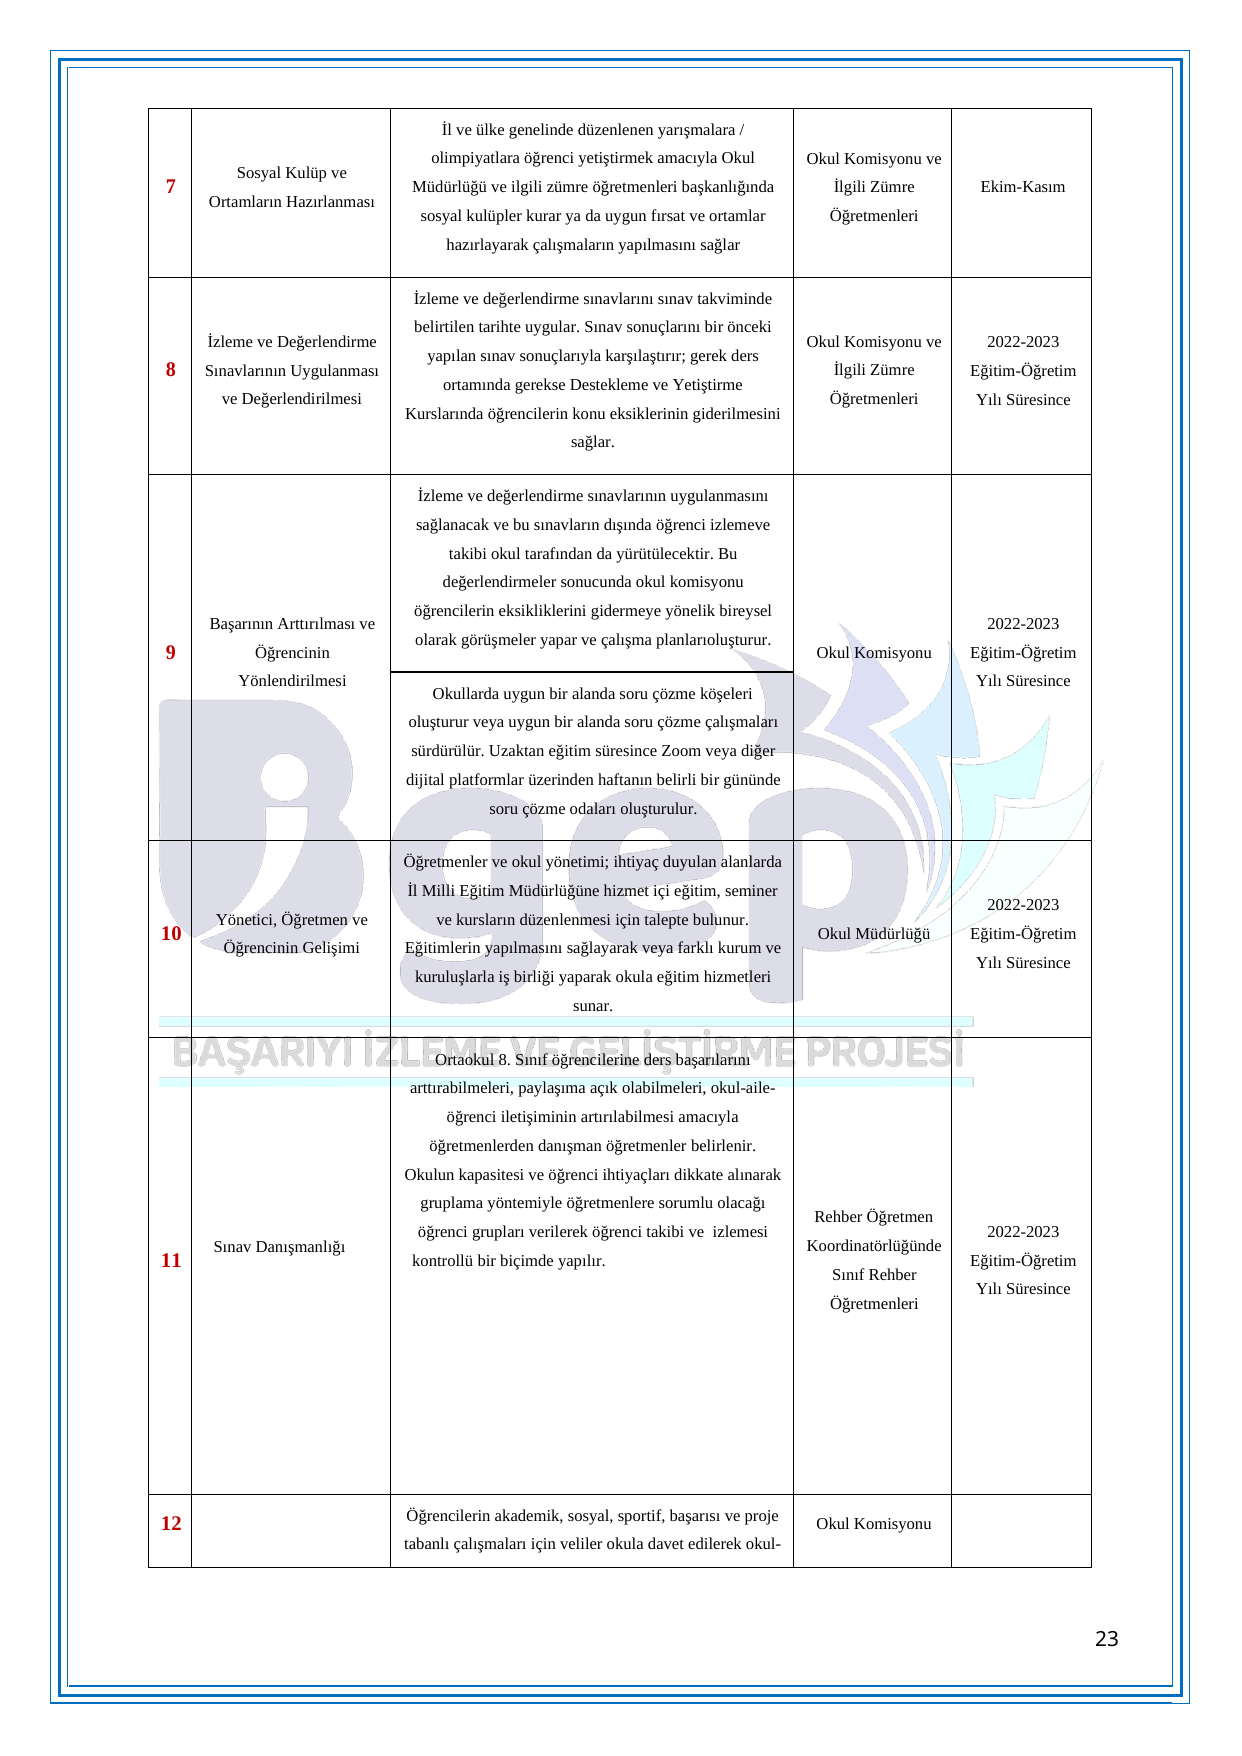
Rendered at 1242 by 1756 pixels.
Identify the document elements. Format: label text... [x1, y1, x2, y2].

table_cell Öğretmenler ve okul yönetimi; ihtiyaç duyulan alanlarda İl Milli Eğitim Müdürlüğüne hizmet içi eğitim, seminer ve kursların düzenlenmesi için talepte bulunur. Eğitimlerin yapılmasını sağlayarak veya farklı kurum ve kuruluşlarla iş birliği yaparak okula eğitim hizmetleri sunar. [391, 841, 793, 1037]
table_cell 2022-2023 Eğitim-Öğretim Yılı Süresince [952, 1038, 1091, 1493]
table_header 7 [149, 109, 191, 277]
table_cell Rehber Öğretmen Koordinatörlüğünde Sınıf Rehber Öğretmenleri [794, 1038, 951, 1493]
table_cell Okul Komisyonu [794, 475, 951, 840]
table_cell 8 [149, 278, 191, 474]
table_cell Okullarda uygun bir alanda soru çözme köşeleri oluşturur veya uygun bir alanda soru çözme çalışmaları sürdürülür. Uzaktan eğitim süresince Zoom veya diğer dijital platformlar üzerinden haftanın belirli bir gününde soru çözme odaları oluşturulur. [391, 673, 793, 840]
table_header İl ve ülke genelinde düzenlenen yarışmalara / olimpiyatlara öğrenci yetiştirmek amacıyla Okul Müdürlüğü ve ilgili zümre öğretmenleri başkanlığında sosyal kulüpler kurar ya da uygun fırsat ve ortamlar hazırlayarak çalışmaların yapılmasını sağlar [391, 109, 793, 277]
table_cell [952, 1495, 1091, 1567]
table_cell Okul Müdürlüğü [794, 841, 951, 1037]
table_cell 2022-2023 Eğitim-Öğretim Yılı Süresince [952, 841, 1091, 1037]
table_header Sosyal Kulüp ve Ortamların Hazırlanması [192, 109, 390, 277]
table_cell Sınav Danışmanlığı [192, 1038, 390, 1493]
table_cell 2022-2023 Eğitim-Öğretim Yılı Süresince [952, 475, 1091, 840]
table_cell İzleme ve değerlendirme sınavlarının uygulanmasını sağlanacak ve bu sınavların dışında öğrenci izlemeve takibi okul tarafından da yürütülecektir. Bu değerlendirmeler sonucunda okul komisyonu öğrencilerin eksikliklerini gidermeye yönelik bireysel olarak görüşmeler yapar ve çalışma planlarıoluşturur. [391, 475, 793, 671]
table_cell Başarının Arttırılması ve Öğrencinin Yönlendirilmesi [192, 475, 390, 840]
table_cell Yönetici, Öğretmen ve Öğrencinin Gelişimi [192, 841, 390, 1037]
table_cell İzleme ve Değerlendirme Sınavlarının Uygulanması ve Değerlendirilmesi [192, 278, 390, 474]
table_cell 12 [149, 1495, 191, 1567]
table_cell Okul Komisyonu [794, 1495, 951, 1567]
table_cell Öğrencilerin akademik, sosyal, sportif, başarısı ve proje tabanlı çalışmaları için veliler okula davet edilerek okul- [391, 1495, 793, 1567]
table_header Okul Komisyonu ve İlgili Zümre Öğretmenleri [794, 109, 951, 277]
table_cell [192, 1495, 390, 1567]
table_header Ekim-Kasım [952, 109, 1091, 277]
table_cell 2022-2023 Eğitim-Öğretim Yılı Süresince [952, 278, 1091, 474]
table_cell 10 [149, 841, 191, 1037]
table_cell İzleme ve değerlendirme sınavlarını sınav takviminde belirtilen tarihte uygular. Sınav sonuçlarını bir önceki yapılan sınav sonuçlarıyla karşılaştırır; gerek ders ortamında gerekse Destekleme ve Yetiştirme Kurslarında öğrencilerin konu eksiklerinin giderilmesini sağlar. [391, 278, 793, 474]
table_cell Ortaokul 8. Sınıf öğrencilerine ders başarılarını arttırabilmeleri, paylaşıma açık olabilmeleri, okul-aile-öğrenci iletişiminin artırılabilmesi amacıyla öğretmenlerden danışman öğretmenler belirlenir. Okulun kapasitesi ve öğrenci ihtiyaçları dikkate alınarak gruplama yöntemiyle öğretmenlere sorumlu olacağı öğrenci grupları verilerek öğrenci takibi ve izlemesi kontrollü bir biçimde yapılır. [391, 1038, 793, 1493]
table_cell Okul Komisyonu ve İlgili Zümre Öğretmenleri [794, 278, 951, 474]
table_cell 9 [149, 475, 191, 840]
table_cell 11 [149, 1038, 191, 1493]
picture [1092, 622, 1104, 1087]
